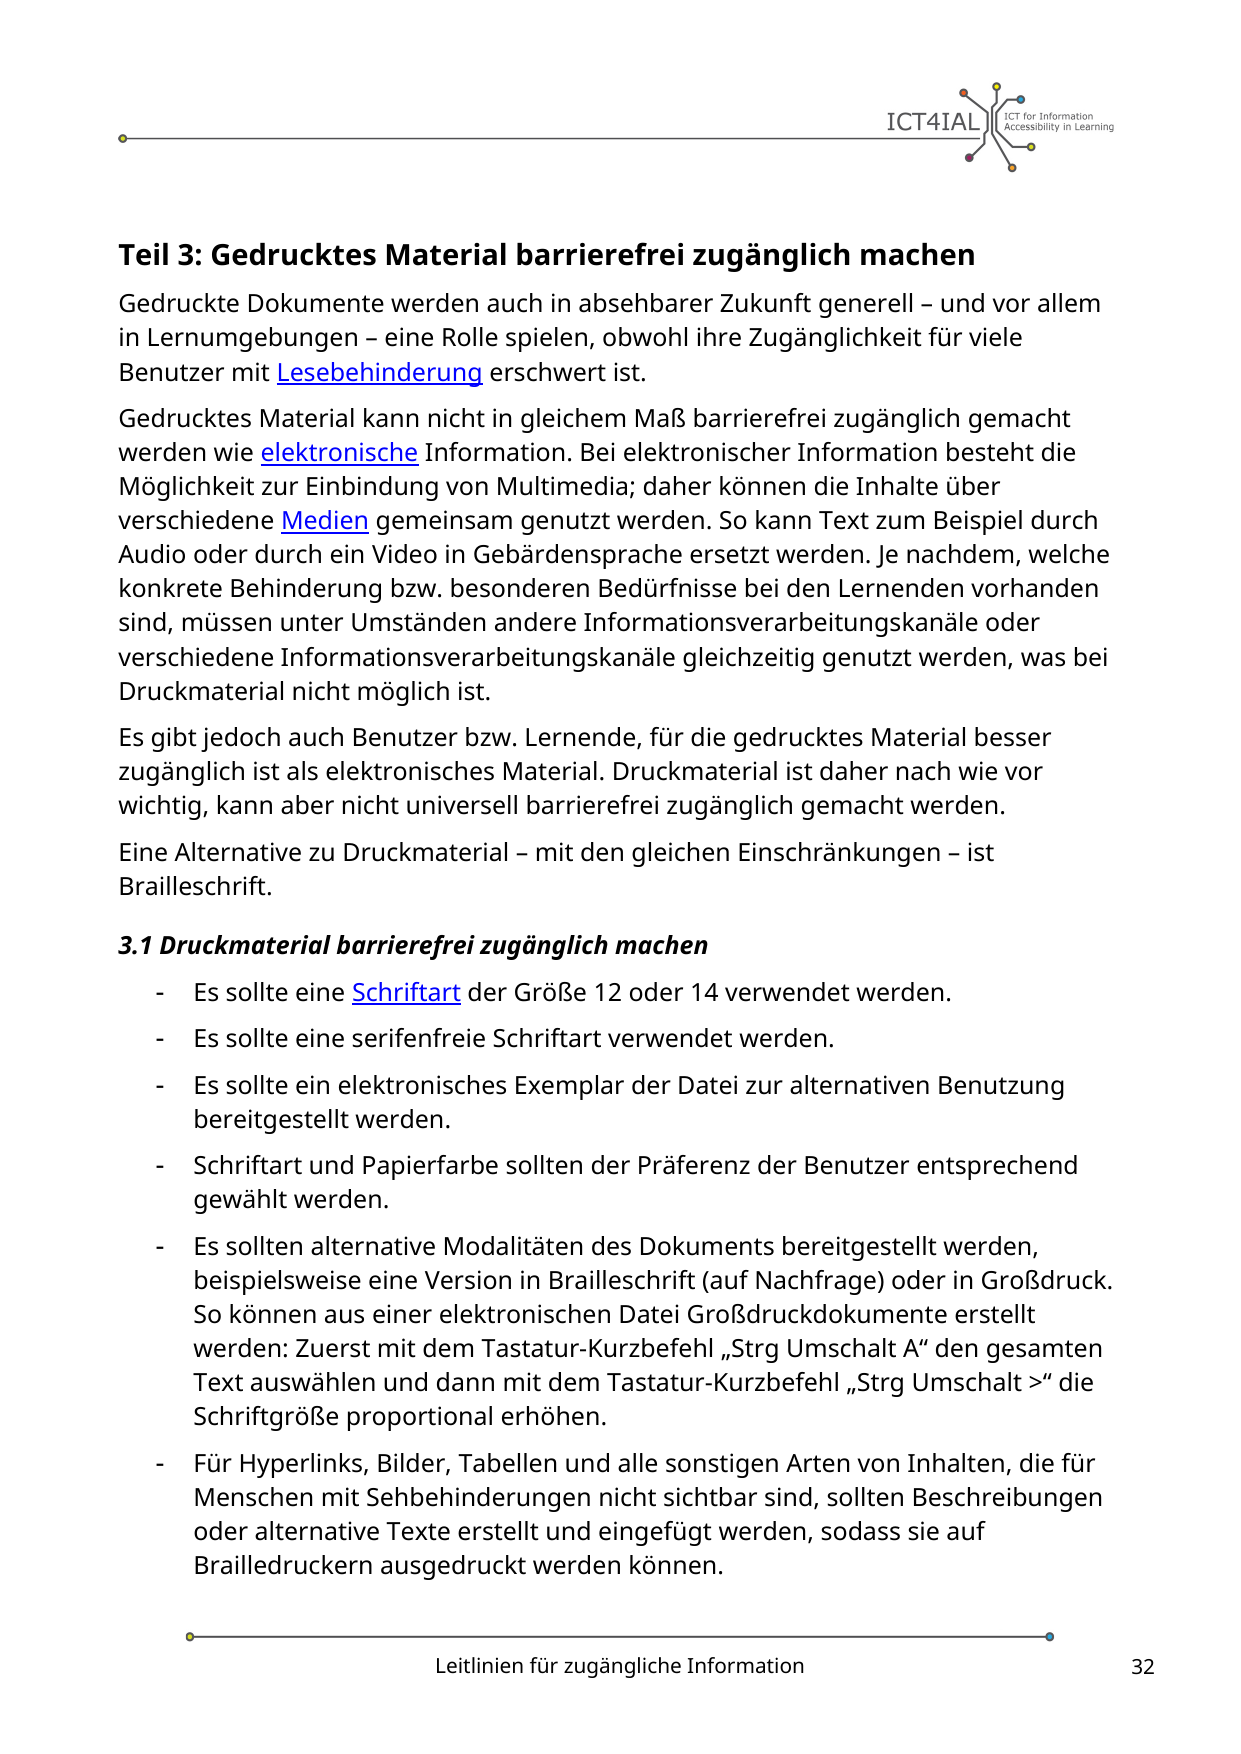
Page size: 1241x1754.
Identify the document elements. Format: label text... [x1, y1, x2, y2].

text Es gibt jedoch auch Benutzer bzw. Lernende, für die gedrucktes Material besser zugänglich ist als elektronisches Material. Druckmaterial ist daher nach wie vor wichtig, kann aber nicht universell barrierefrei zugänglich gemacht werden. [118, 720, 1122, 822]
picture [185, 1620, 1055, 1652]
text Gedruckte Dokumente werden auch in absehbarer Zukunft generell – und vor allem in Lernumgebungen – eine Rolle spielen, obwohl ihre Zugänglichkeit für viele Benutzer mit Lesebehinderung erschwert ist. [118, 286, 1122, 388]
list Es sollte eine serifenfreie Schriftart verwendet werden. [156, 1021, 1122, 1055]
list Es sollte eine Schriftart der Größe 12 oder 14 verwendet werden. [156, 974, 1122, 1008]
text Gedrucktes Material kann nicht in gleichem Maß barrierefrei zugänglich gemacht werden wie elektronische Information. Bei elektronischer Information besteht die Möglichkeit zur Einbindung von Multimedia; daher können die Inhalte über verschiedene Medien gemeinsam genutzt werden. So kann Text zum Beispiel durch Audio oder durch ein Video in Gebärdensprache ersetzt werden. Je nachdem, welche konkrete Behinderung bzw. besonderen Bedürfnisse bei den Lernenden vorhanden sind, müssen unter Umständen andere Informationsverarbeitungskanäle oder verschiedene Informationsverarbeitungskanäle gleichzeitig genutzt werden, was bei Druckmaterial nicht möglich ist. [118, 401, 1122, 707]
text Eine Alternative zu Druckmaterial – mit den gleichen Einschränkungen – ist Brailleschrift. [118, 834, 1122, 903]
list Für Hyperlinks, Bilder, Tabellen und alle sonstigen Arten von Inhalten, die für Menschen mit Sehbehinderungen nicht sichtbar sind, sollten Beschreibungen oder alternative Texte erstellt und eingefügt werden, sodass sie auf Brailledruckern ausgedruckt werden können. [156, 1445, 1122, 1582]
picture [118, 73, 1125, 181]
list Es sollte ein elektronisches Exemplar der Datei zur alternativen Benutzung bereitgestellt werden. [156, 1067, 1122, 1135]
list Schriftart und Papierfarbe sollten der Präferenz der Benutzer entsprechend gewählt werden. [156, 1148, 1122, 1216]
list Es sollten alternative Modalitäten des Dokuments bereitgestellt werden, beispielsweise eine Version in Brailleschrift (auf Nachfrage) oder in Großdruck. So können aus einer elektronischen Datei Großdruckdokumente erstellt werden: Zuerst mit dem Tastatur-Kurzbefehl „Strg Umschalt A“ den gesamten Text auswählen und dann mit dem Tastatur-Kurzbefehl „Strg Umschalt >“ die Schriftgröße proportional erhöhen. [156, 1228, 1122, 1433]
subtitle Teil 3: Gedrucktes Material barrierefrei zugänglich machen [118, 234, 1122, 273]
subtitle 3.1 Druckmaterial barrierefrei zugänglich machen [118, 928, 1122, 962]
